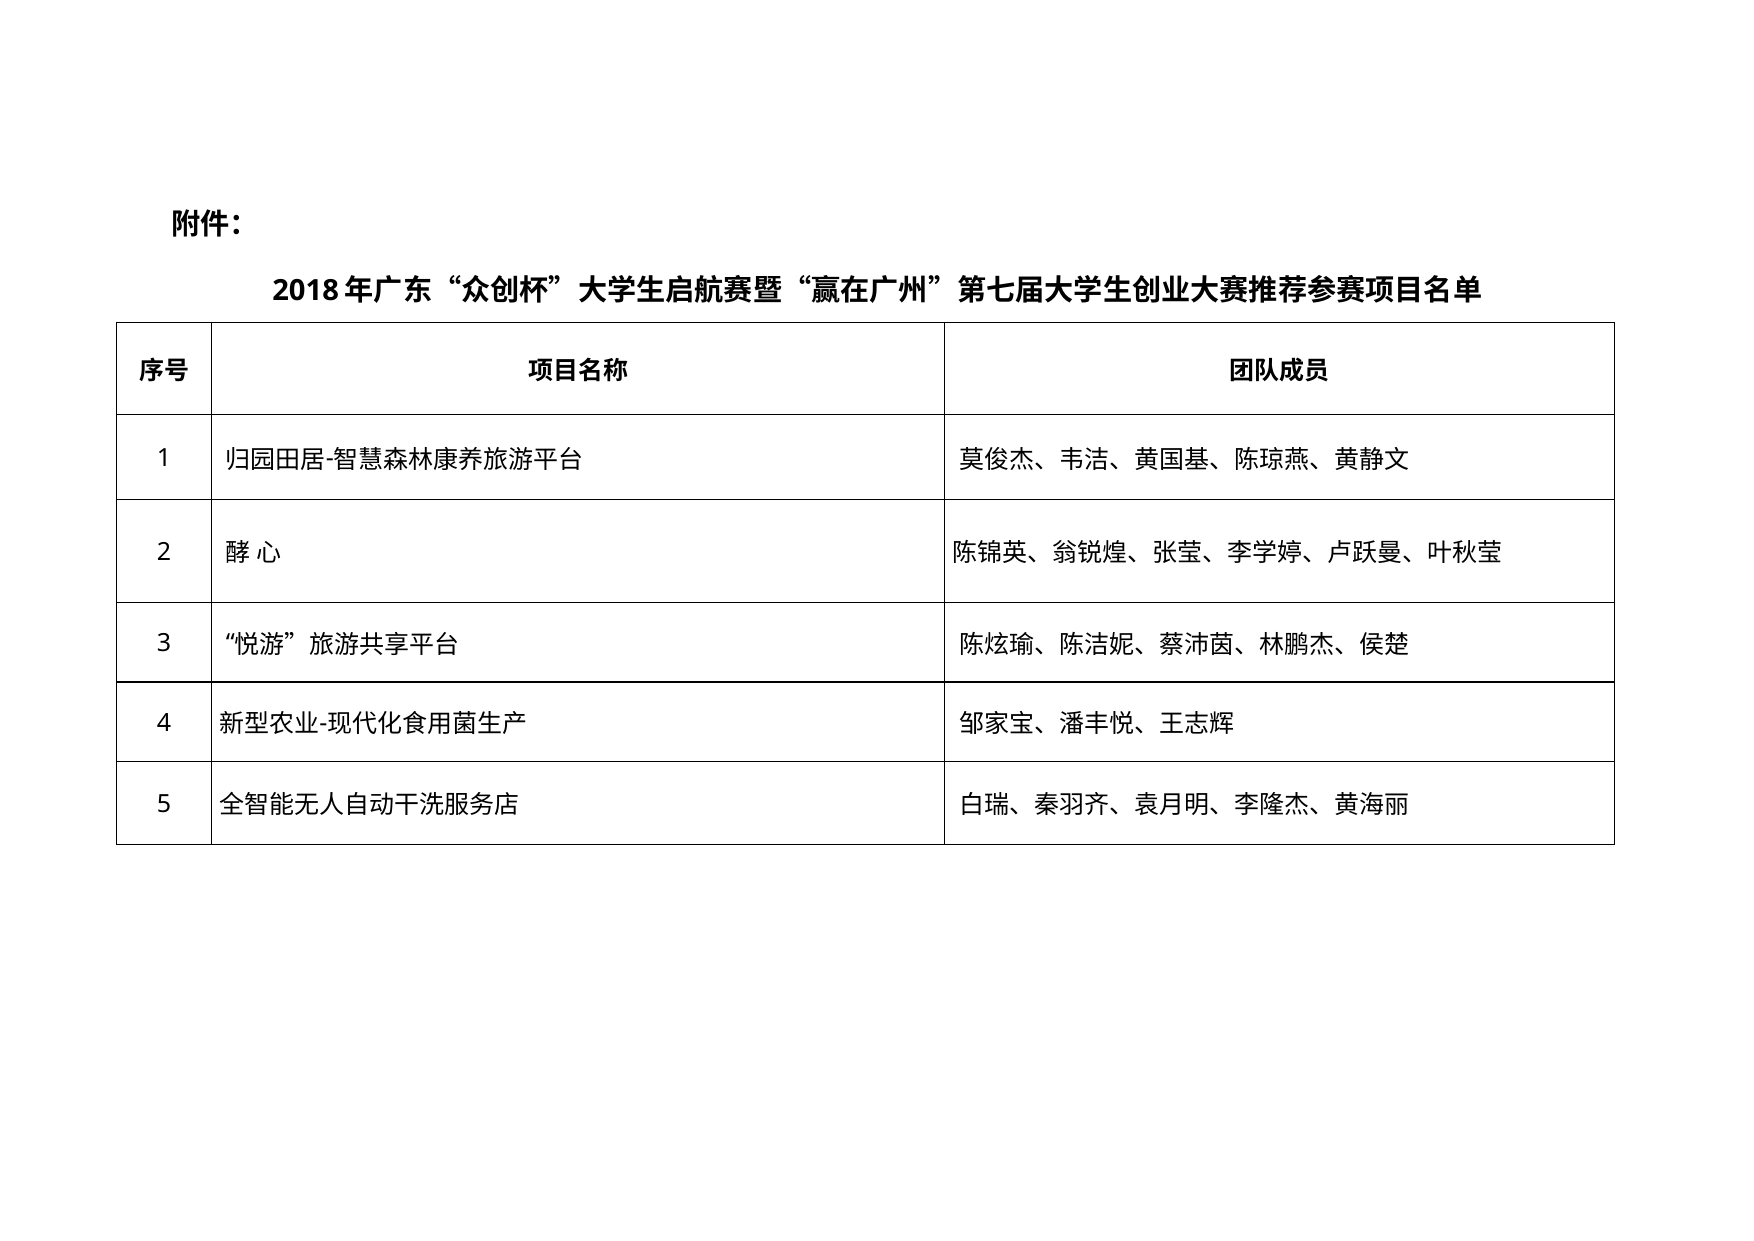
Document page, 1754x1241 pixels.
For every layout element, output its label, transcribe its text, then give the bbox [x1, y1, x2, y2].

table_cell 归园田居-智慧森林康养旅游平台 [212, 415, 944, 499]
table_cell 5 [117, 762, 211, 843]
table_header 序号 [117, 323, 211, 414]
table_header 项目名称 [212, 323, 944, 414]
table_cell 邹家宝、潘丰悦、王志辉 [945, 683, 1614, 761]
text 附件： [118, 188, 1636, 255]
table_cell 1 [117, 415, 211, 499]
text 2018年广东“众创杯”大学生启航赛暨“赢在广州”第七届大学生创业大赛推荐参赛项目名单 [118, 255, 1636, 322]
table_cell 新型农业-现代化食用菌生产 [212, 683, 944, 761]
table_cell 2 [117, 500, 211, 602]
table_cell 全智能无人自动干洗服务店 [212, 762, 944, 843]
table_cell 3 [117, 603, 211, 681]
table_cell 莫俊杰、韦洁、黄国基、陈琼燕、黄静文 [945, 415, 1614, 499]
table_cell 白瑞、秦羽齐、袁月明、李隆杰、黄海丽 [945, 762, 1614, 843]
table_cell 陈炫瑜、陈洁妮、蔡沛茵、林鹏杰、侯楚 [945, 603, 1614, 681]
table_header 团队成员 [945, 323, 1614, 414]
table_cell 4 [117, 683, 211, 761]
table_cell “悦游”旅游共享平台 [212, 603, 944, 681]
table_cell 酵 心 [212, 500, 944, 602]
table_cell 陈锦英、翁锐煌、张莹、李学婷、卢跃曼、叶秋莹 [945, 500, 1614, 602]
